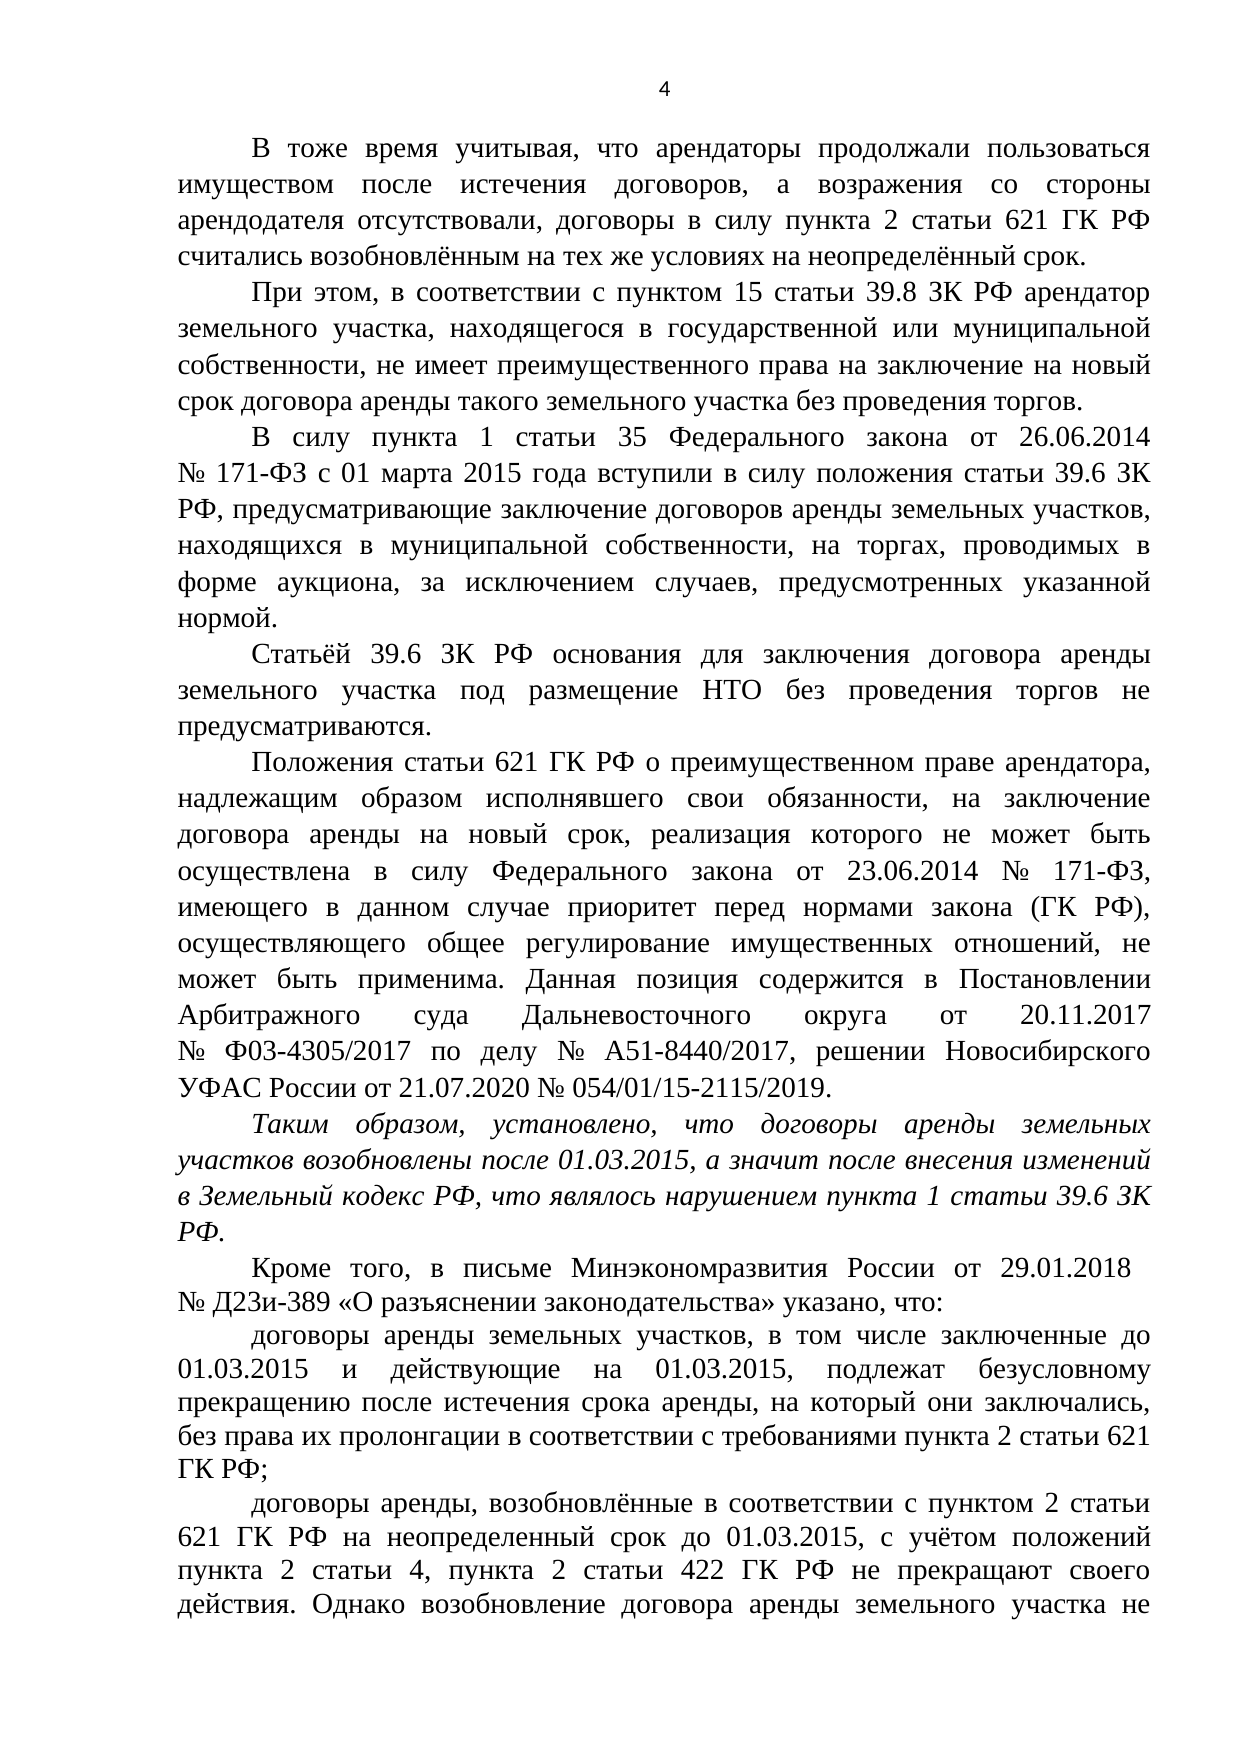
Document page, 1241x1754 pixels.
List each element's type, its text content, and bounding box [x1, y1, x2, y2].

text В тоже время учитывая, что арендаторы продолжали пользоваться имуществом после истечения договоров, а возражения со стороны арендодателя отсутствовали, договоры в силу пункта 2 статьи 621 ГК РФ считались возобновлённым на тех же условиях на неопределённый срок. [177, 130, 1152, 272]
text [177, 1485, 1152, 1619]
text договоры аренды земельных участков, в том числе заключенные до 01.03.2015 и действующие на 01.03.2015, подлежат безусловному прекращению после истечения срока аренды, на который они заключались, без права их пролонгации в соответствии с требованиями пункта 2 статьи 621 ГК РФ; [177, 1317, 1152, 1485]
text При этом, в соответствии с пунктом 15 статьи 39.8 ЗК РФ арендатор земельного участка, находящегося в государственной или муниципальной собственности, не имеет преимущественного права на заключение на новый срок договора аренды такого земельного участка без проведения торгов. [177, 274, 1152, 416]
text В силу пункта 1 статьи 35 Федерального закона от 26.06.2014 № 171-ФЗ с 01 марта 2015 года вступили в силу положения статьи 39.6 ЗК РФ, предусматривающие заключение договоров аренды земельных участков, находящихся в муниципальной собственности, на торгах, проводимых в форме аукциона, за исключением случаев, предусмотренных указанной нормой. [177, 419, 1152, 633]
text Кроме того, в письме Минэкономразвития России от 29.01.2018 № Д23и-389 «О разъяснении законодательства» указано, что: [177, 1250, 1152, 1317]
text Таким образом, установлено, что договоры аренды земельных участков возобновлены после 01.03.2015, а значит после внесения изменений в Земельный кодекс РФ, что являлось нарушением пункта 1 статьи 39.6 ЗК РФ. [177, 1106, 1152, 1248]
text Статьёй 39.6 ЗК РФ основания для заключения договора аренды земельного участка под размещение НТО без проведения торгов не предусматриваются. [177, 636, 1152, 742]
text Положения статьи 621 ГК РФ о преимущественном праве арендатора, надлежащим образом исполнявшего свои обязанности, на заключение договора аренды на новый срок, реализация которого не может быть осуществлена в силу Федерального закона от 23.06.2014 № 171-ФЗ, имеющего в данном случае приоритет перед нормами закона (ГК РФ), осуществляющего общее регулирование имущественных отношений, не может быть применима. Данная позиция содержится в Постановлении Арбитражного суда Дальневосточного округа от 20.11.2017 № Ф03-4305/2017 по делу № А51-8440/2017, решении Новосибирского УФАС России от 21.07.2020 № 054/01/15-2115/2019. [177, 744, 1152, 1103]
